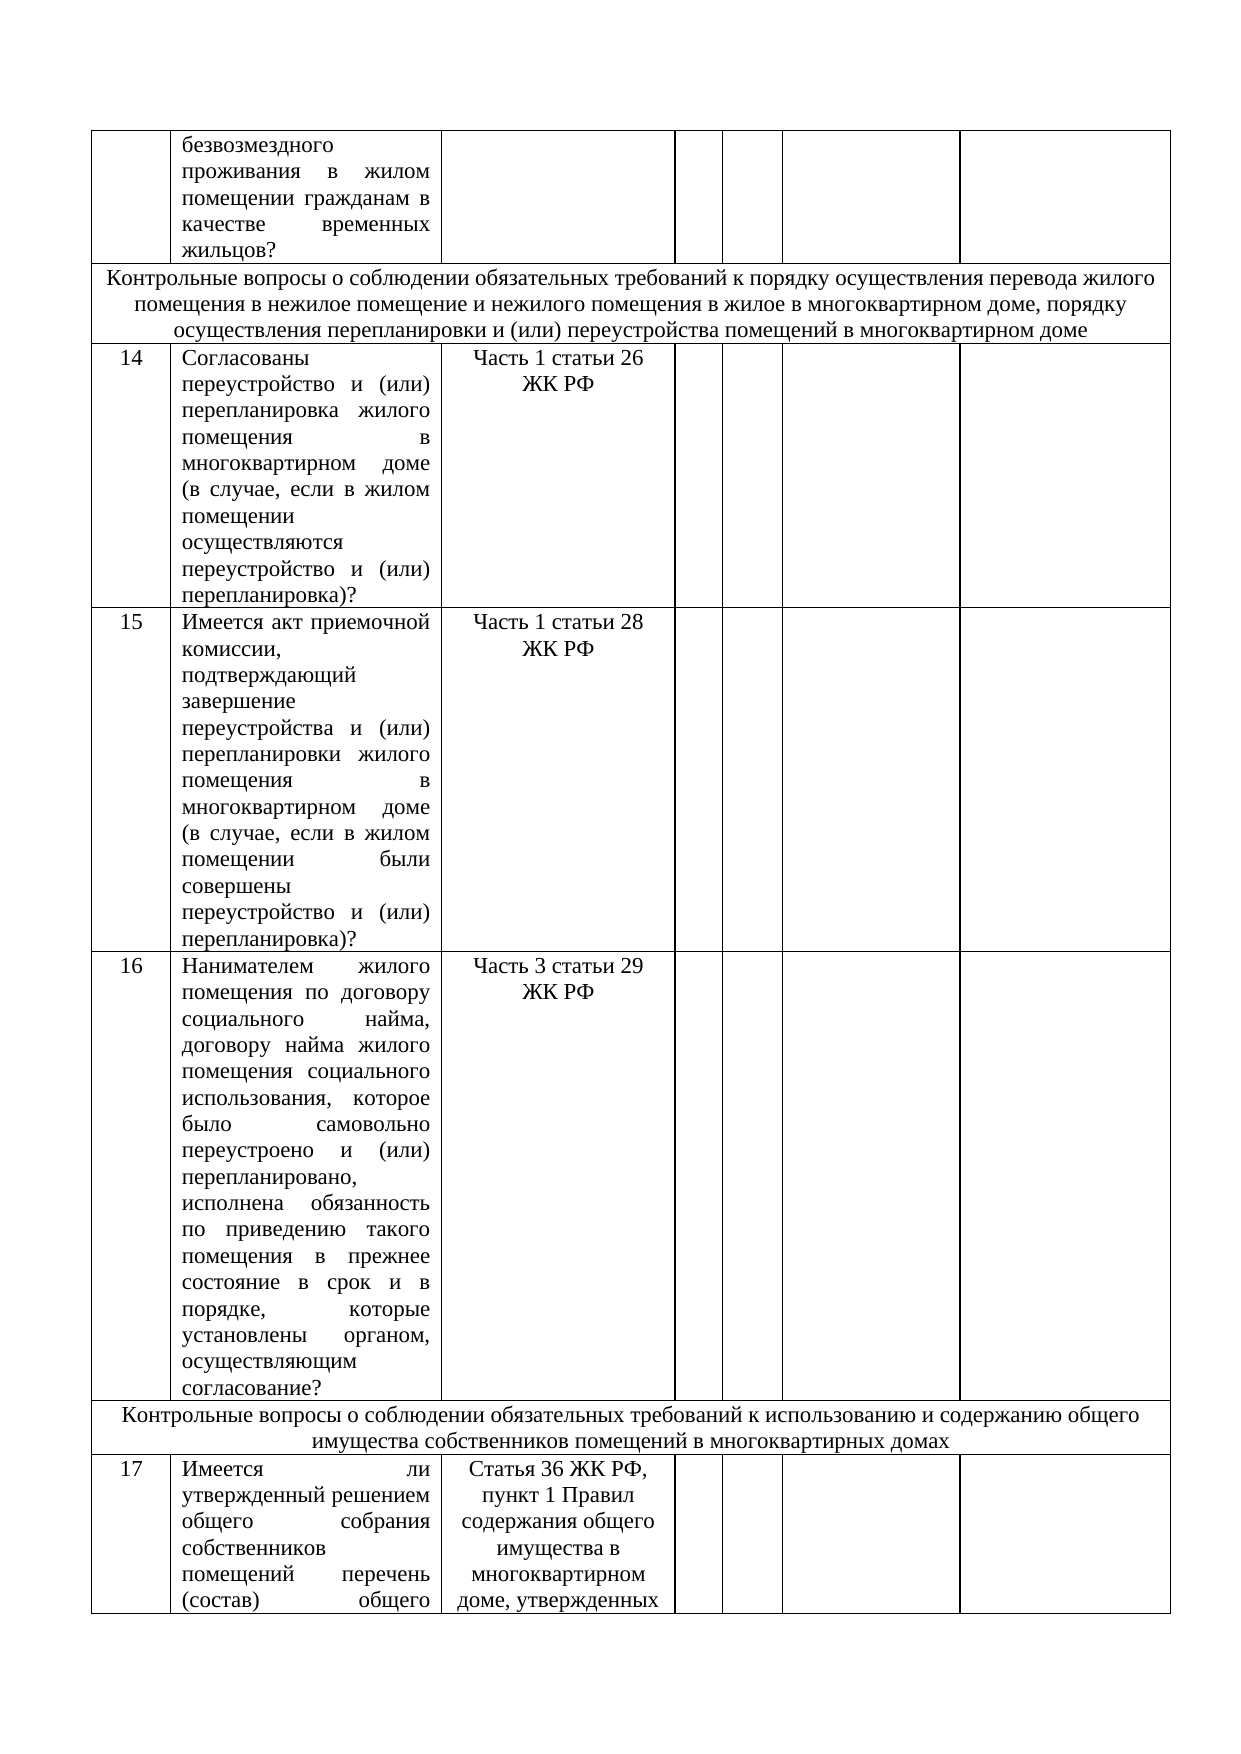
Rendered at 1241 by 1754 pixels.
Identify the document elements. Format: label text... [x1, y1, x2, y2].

table_cell [961, 608, 1170, 951]
table_cell Имеется акт приемочной комиссии, подтверждающий завершение переустройства и (или) перепланировки жилого помещения в многоквартирном доме (в случае, если в жилом помещении были совершены переустройство и (или) перепланировка)? [171, 608, 441, 951]
table_cell Часть 1 статьи 28 ЖК РФ [442, 608, 674, 951]
table_cell Часть 3 статьи 29 ЖК РФ [442, 952, 674, 1400]
table_cell [676, 131, 722, 263]
table_cell [676, 1455, 722, 1613]
table_cell [676, 952, 722, 1400]
table_cell Согласованы переустройство и (или) перепланировка жилого помещения в многоквартирном доме (в случае, если в жилом помещении осуществляются переустройство и (или) перепланировка)? [171, 344, 441, 607]
table_cell Нанимателем жилого помещения по договору социального найма, договору найма жилого помещения социального использования, которое было самовольно переустроено и (или) перепланировано, исполнена обязанность по приведению такого помещения в прежнее состояние в срок и в порядке, которые установлены органом, осуществляющим согласование? [171, 952, 441, 1400]
table_cell [676, 344, 722, 607]
table_cell 13 [92, 131, 170, 263]
table_cell Часть 1 статьи 26 ЖК РФ [442, 344, 674, 607]
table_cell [442, 131, 674, 263]
table_cell Контрольные вопросы о соблюдении обязательных требований к использованию и содержанию общего имущества собственников помещений в многоквартирных домах [92, 1401, 1170, 1454]
table_cell 14 [92, 344, 170, 607]
table_cell [783, 1455, 959, 1613]
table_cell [171, 131, 441, 263]
table_cell [783, 952, 959, 1400]
table_cell 16 [92, 952, 170, 1400]
table_cell [723, 608, 782, 951]
table_cell [961, 131, 1170, 263]
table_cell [442, 1455, 674, 1613]
table_cell 17 [92, 1455, 170, 1613]
table_cell [723, 131, 782, 263]
table_cell [783, 608, 959, 951]
table_cell [676, 608, 722, 951]
table_cell [783, 131, 959, 263]
table_cell 15 [92, 608, 170, 951]
table_cell [783, 344, 959, 607]
table_cell [961, 952, 1170, 1400]
table_cell [723, 952, 782, 1400]
table_cell [723, 344, 782, 607]
table_cell [961, 1455, 1170, 1613]
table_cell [171, 1455, 441, 1613]
table_cell Контрольные вопросы о соблюдении обязательных требований к порядку осуществления перевода жилого помещения в нежилое помещение и нежилого помещения в жилое в многоквартирном доме, порядку осуществления перепланировки и (или) переустройства помещений в многоквартирном доме [92, 264, 1170, 343]
table_cell [961, 344, 1170, 607]
table_cell [723, 1455, 782, 1613]
